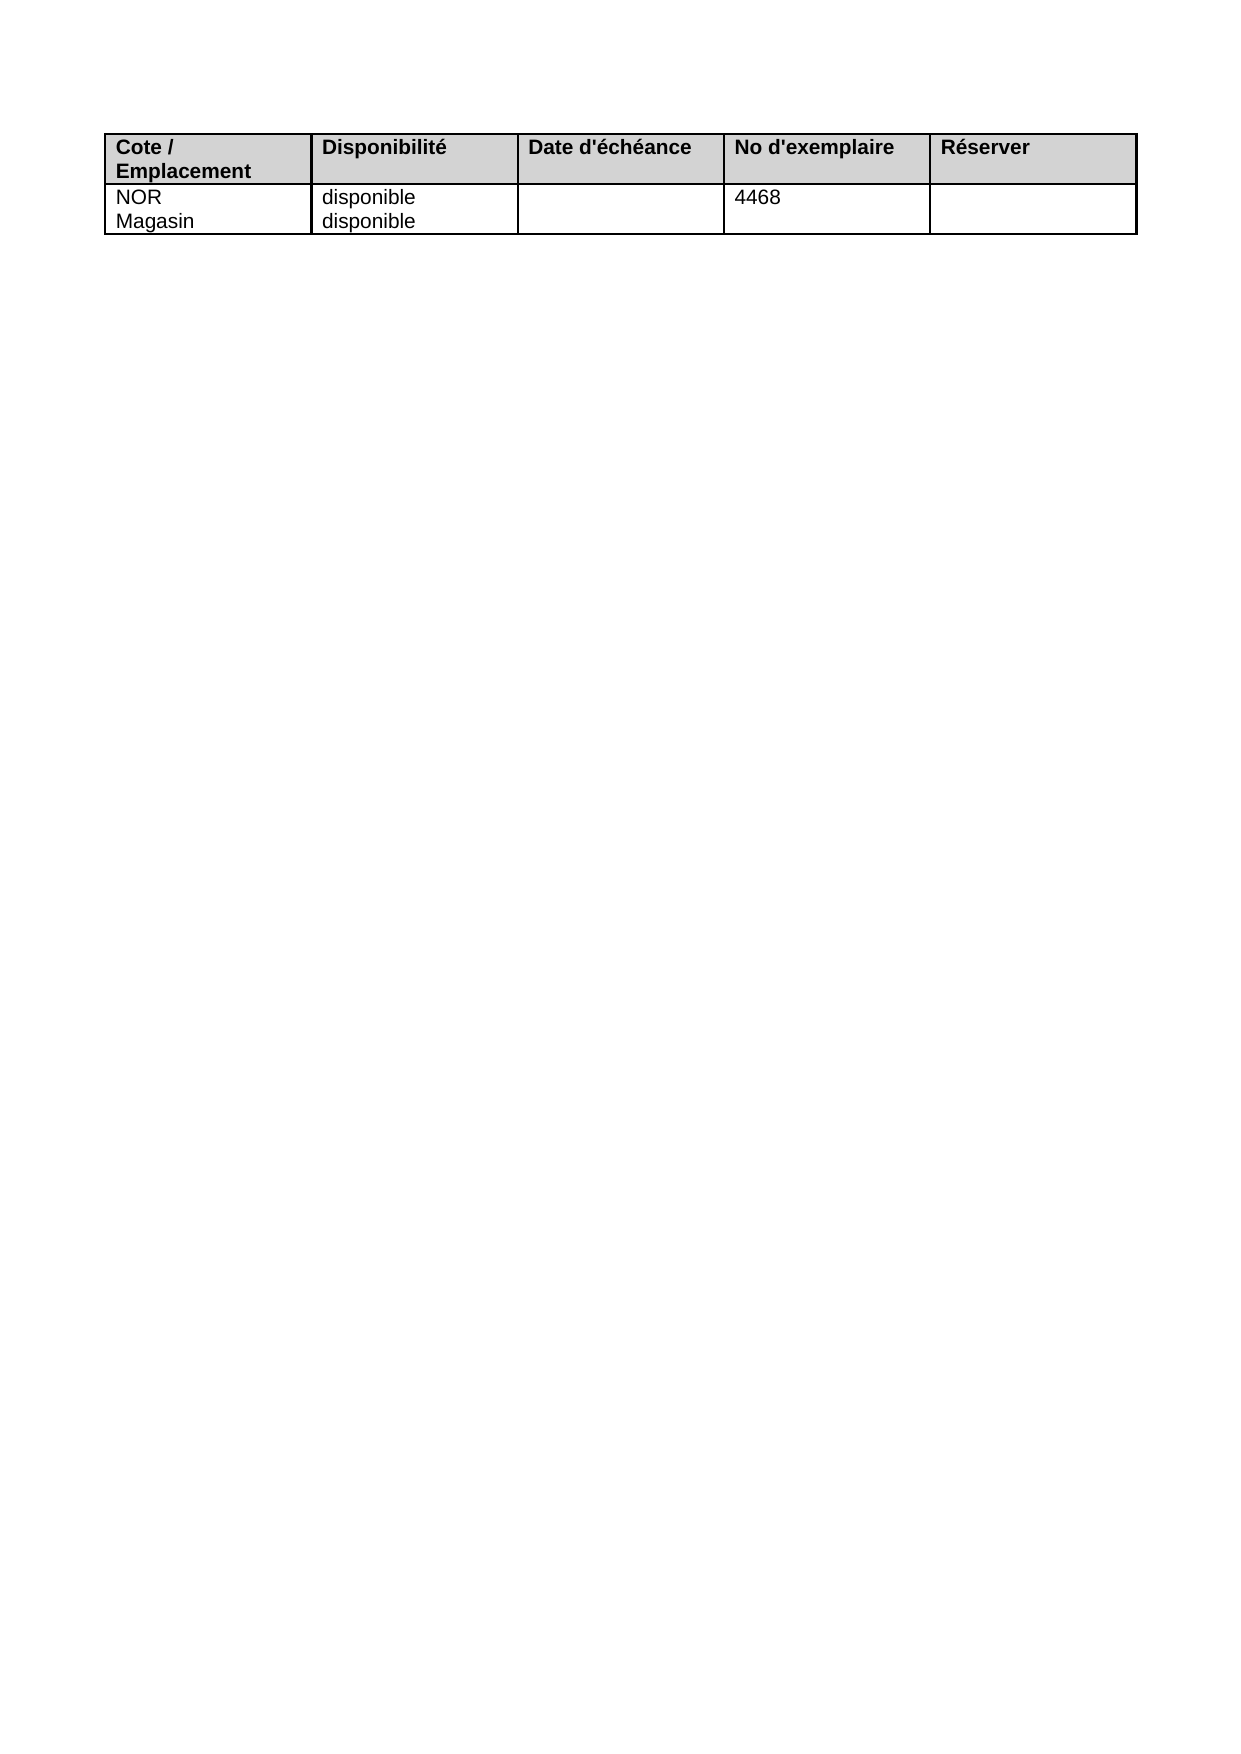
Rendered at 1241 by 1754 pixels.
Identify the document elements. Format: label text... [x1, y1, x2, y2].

table_cell [931, 185, 1135, 233]
table_header Réserver [931, 135, 1135, 183]
table_header Disponibilité [313, 135, 517, 183]
table_cell disponible disponible [313, 185, 517, 233]
table_cell NOR Magasin [106, 185, 310, 233]
table_cell [519, 185, 723, 233]
table_header Date d'échéance [519, 135, 723, 183]
table_cell 4468 [725, 185, 929, 233]
table_header No d'exemplaire [725, 135, 929, 183]
table_header Cote / Emplacement [106, 135, 310, 183]
